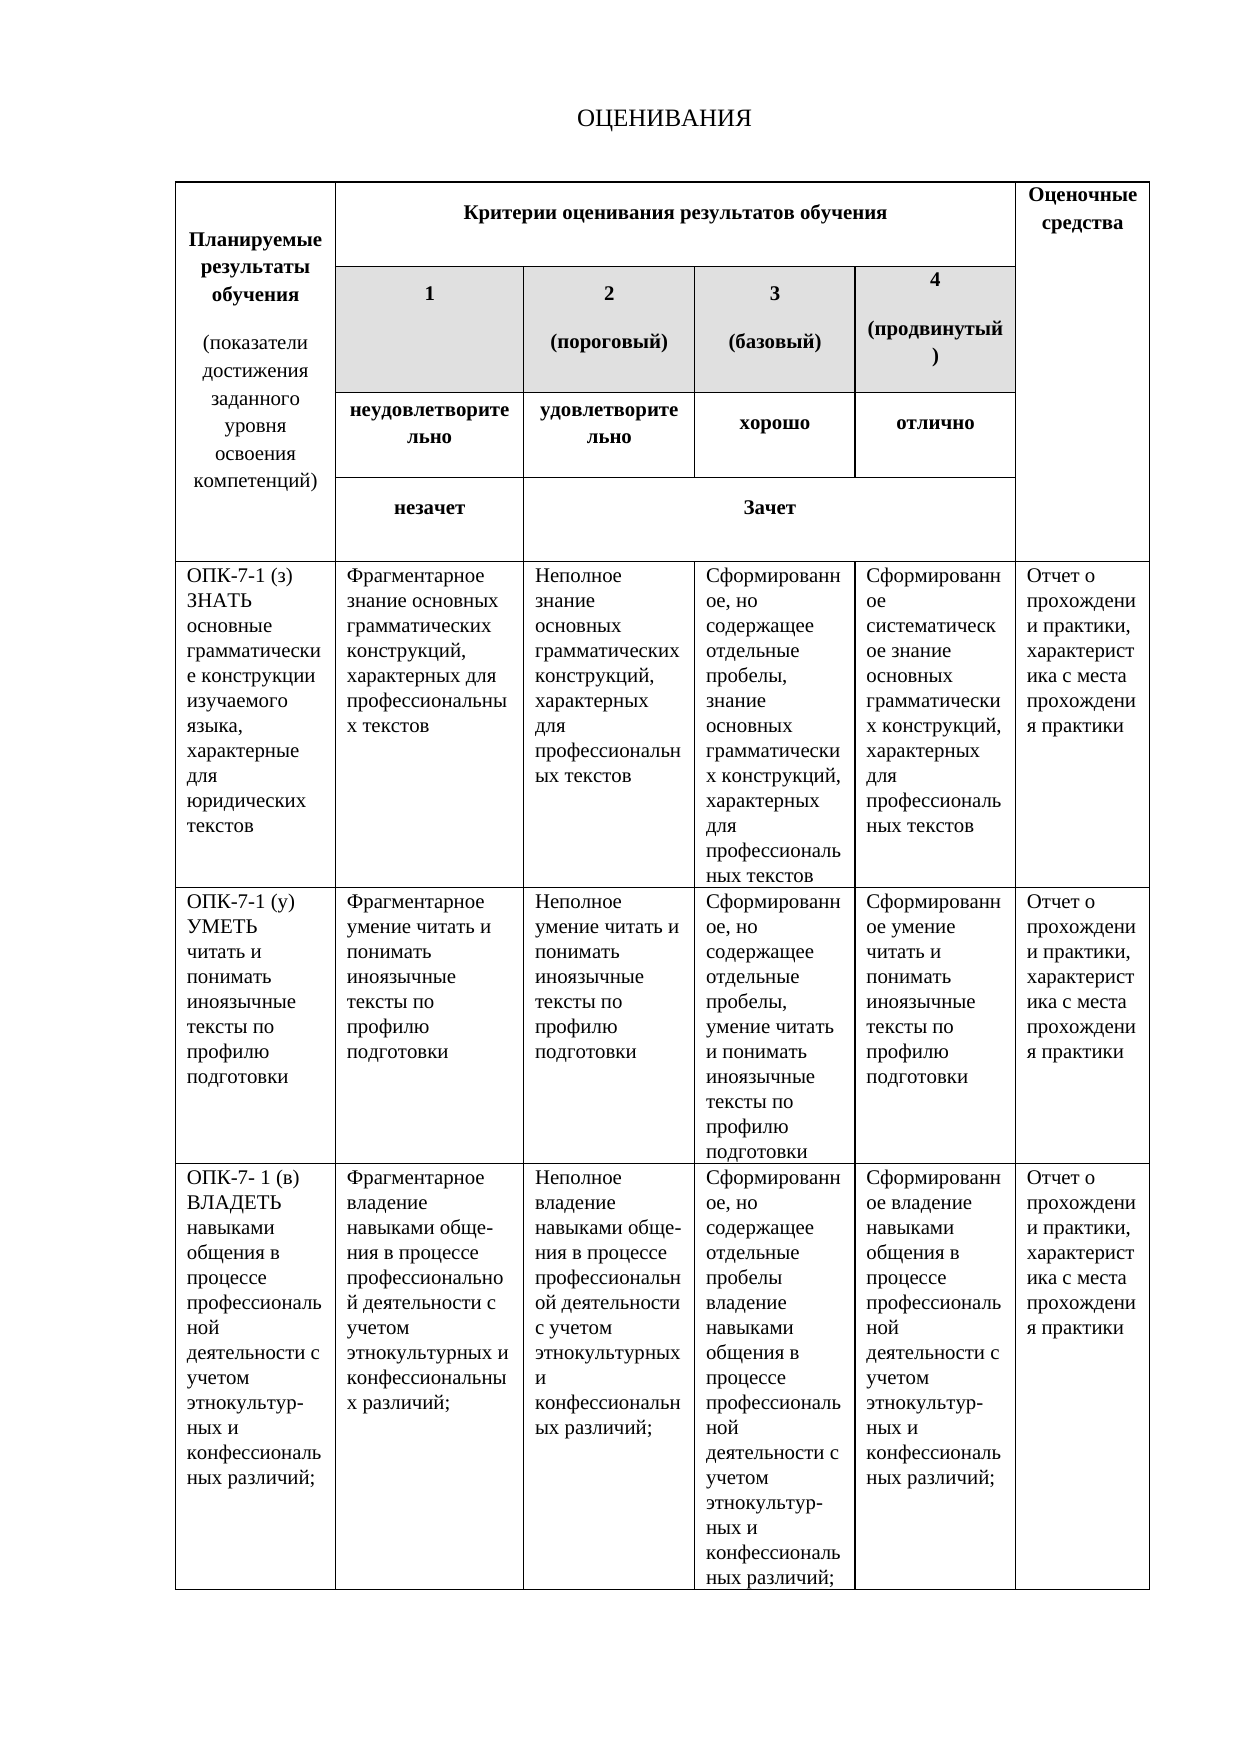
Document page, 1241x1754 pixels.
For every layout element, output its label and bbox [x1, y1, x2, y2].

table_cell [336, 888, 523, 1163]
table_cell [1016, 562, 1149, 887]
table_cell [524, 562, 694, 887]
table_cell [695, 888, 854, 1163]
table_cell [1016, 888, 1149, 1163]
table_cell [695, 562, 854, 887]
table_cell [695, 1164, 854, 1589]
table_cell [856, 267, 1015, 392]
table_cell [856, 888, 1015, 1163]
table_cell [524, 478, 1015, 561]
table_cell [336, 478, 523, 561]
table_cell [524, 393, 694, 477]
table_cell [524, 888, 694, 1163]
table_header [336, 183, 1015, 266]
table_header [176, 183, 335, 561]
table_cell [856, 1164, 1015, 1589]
text [177, 103, 1152, 131]
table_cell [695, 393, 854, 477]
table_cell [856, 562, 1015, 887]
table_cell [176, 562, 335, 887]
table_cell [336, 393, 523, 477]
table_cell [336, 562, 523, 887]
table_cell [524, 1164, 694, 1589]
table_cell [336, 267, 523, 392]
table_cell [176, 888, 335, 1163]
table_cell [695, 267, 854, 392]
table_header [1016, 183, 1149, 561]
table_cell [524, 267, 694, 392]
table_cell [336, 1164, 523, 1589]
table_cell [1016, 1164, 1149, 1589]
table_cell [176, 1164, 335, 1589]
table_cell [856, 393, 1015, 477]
